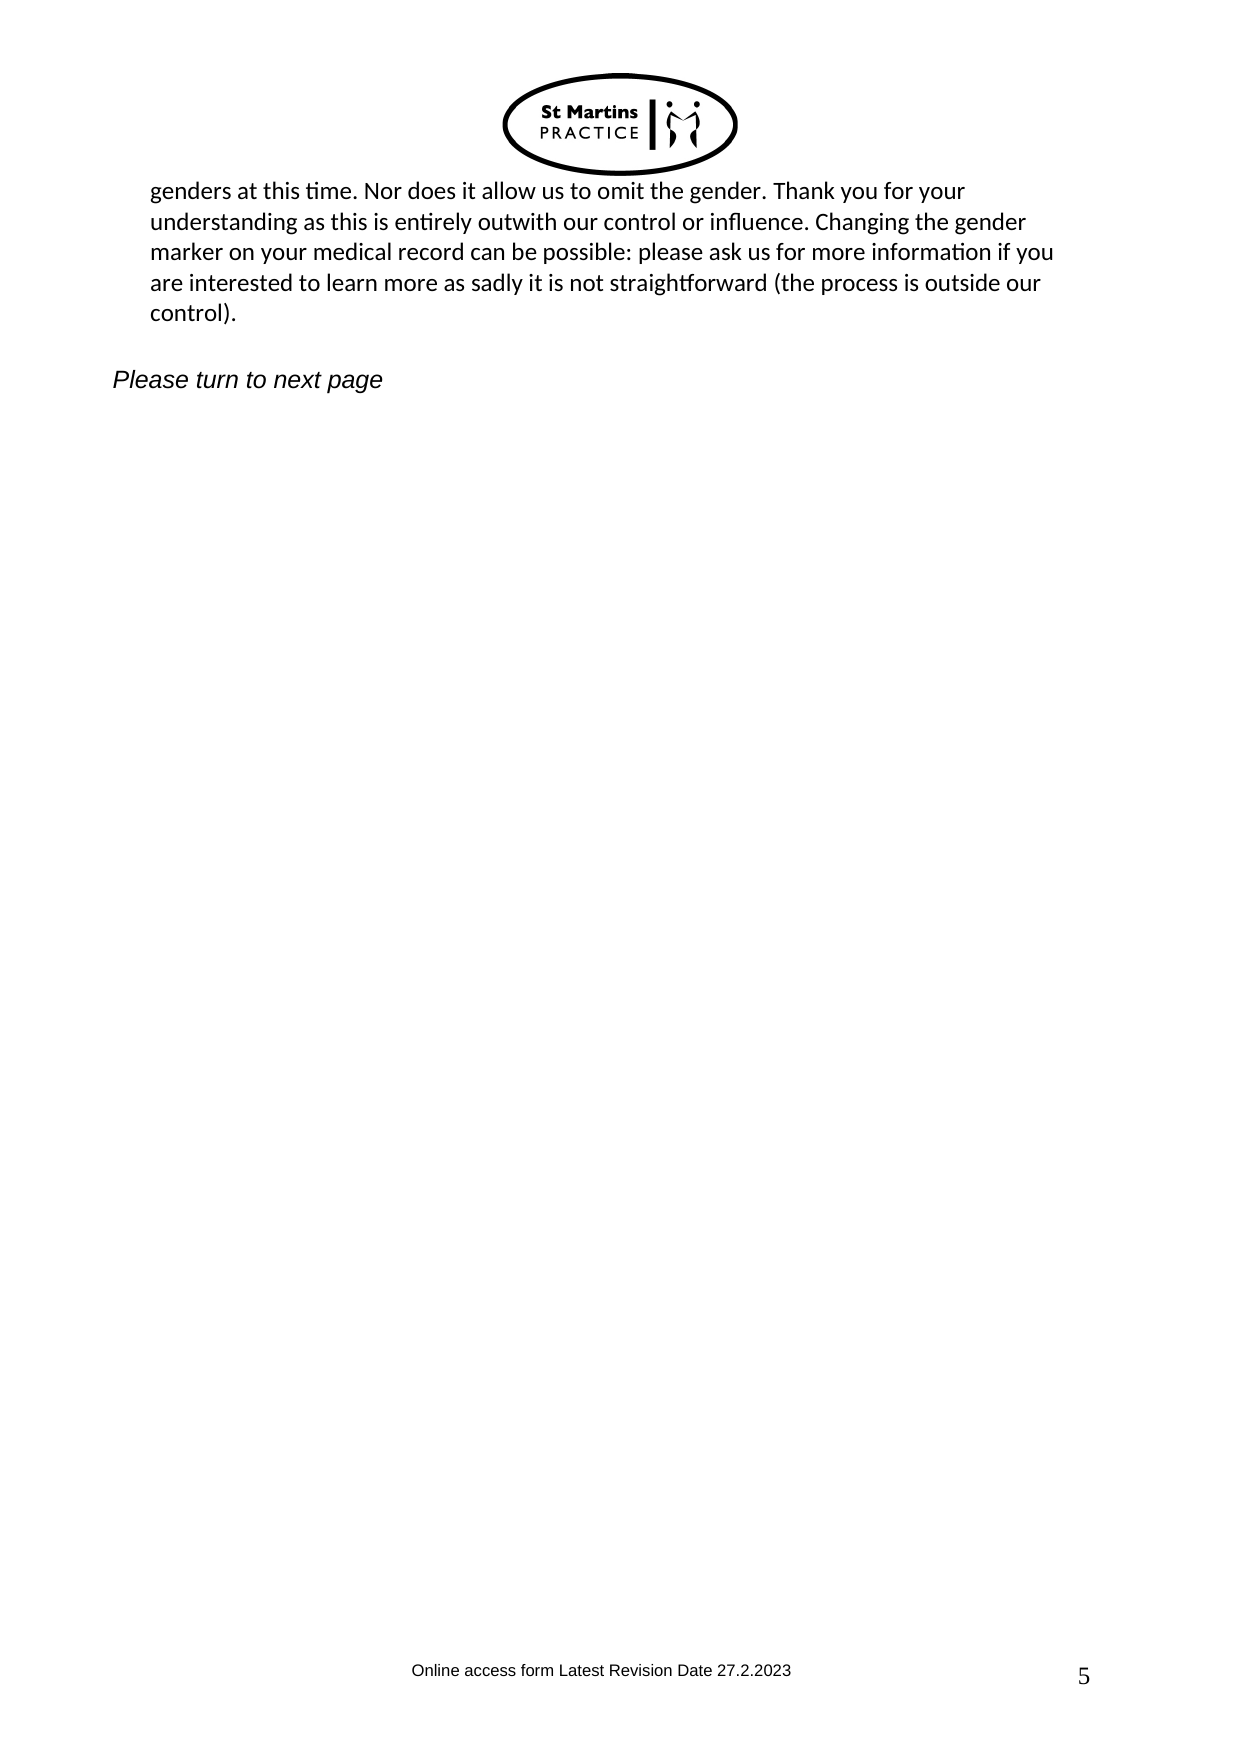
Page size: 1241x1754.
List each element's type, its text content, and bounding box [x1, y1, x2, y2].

picture [502, 73, 738, 176]
text Please turn to next page [112, 361, 1090, 395]
